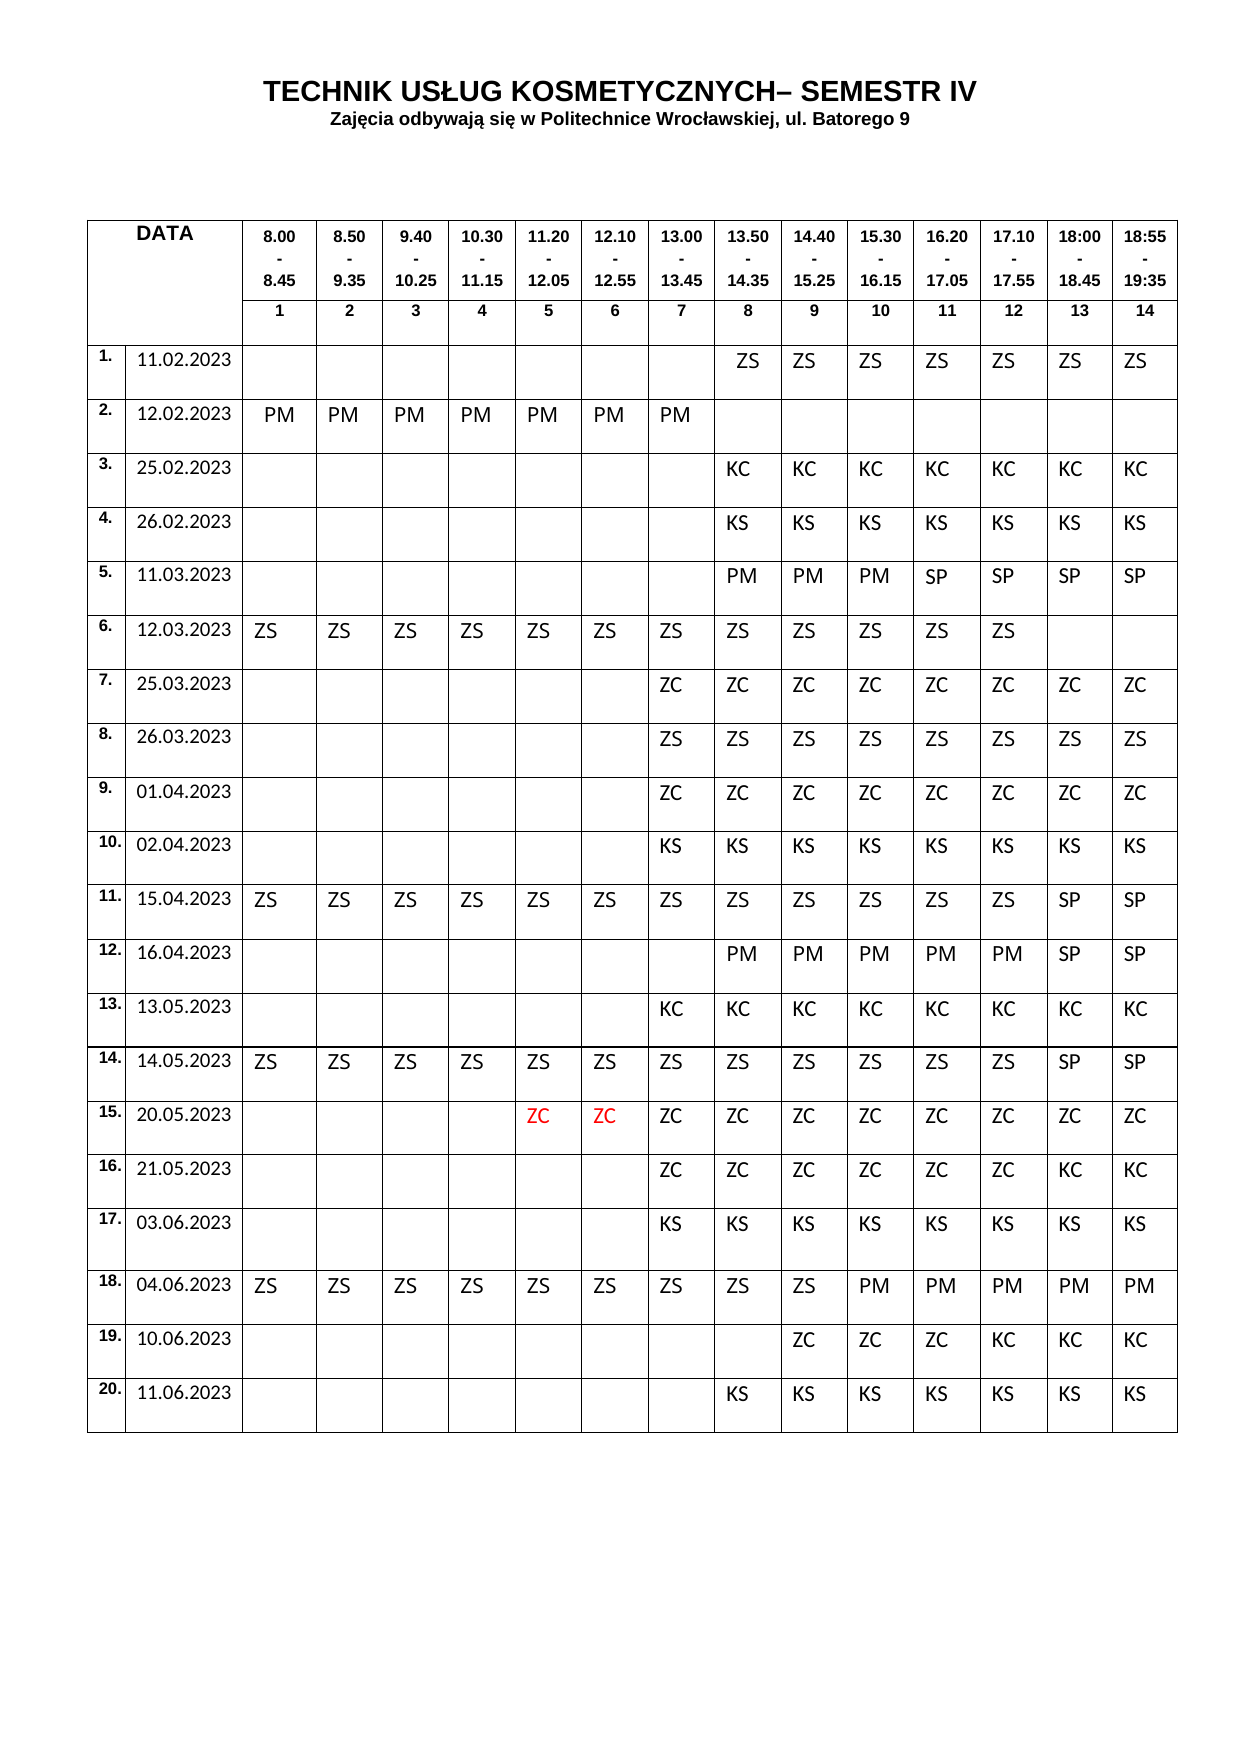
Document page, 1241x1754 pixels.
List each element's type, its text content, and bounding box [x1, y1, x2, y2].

table_cell [317, 1155, 382, 1208]
table_cell KS [981, 832, 1047, 884]
table_cell [88, 885, 125, 938]
table_cell KS [848, 832, 913, 884]
table_cell ZS [715, 1271, 781, 1324]
table_cell ZS [981, 1048, 1047, 1101]
table_cell [649, 346, 714, 399]
table_cell [317, 1102, 382, 1154]
table_cell ZC [914, 1325, 980, 1378]
table_cell 20.05.2023 [126, 1102, 242, 1154]
table_cell [243, 724, 316, 777]
table_cell ZC [782, 670, 847, 723]
table_cell KS [848, 1379, 913, 1432]
table_cell [243, 1209, 316, 1270]
table_cell ZS [449, 616, 515, 669]
table_cell 25.02.2023 [126, 454, 242, 507]
table_header 13.00 - 13.45 [649, 221, 714, 300]
table_cell ZC [649, 1102, 714, 1154]
table_cell ZC [848, 778, 913, 831]
table_cell ZS [582, 616, 648, 669]
table_cell [317, 1379, 382, 1432]
table_cell [88, 562, 125, 615]
table_cell ZS [914, 724, 980, 777]
table_cell KS [649, 832, 714, 884]
table_cell [383, 724, 448, 777]
table_cell [88, 616, 125, 669]
table_cell KC [981, 454, 1047, 507]
table_cell [449, 832, 515, 884]
table_cell [88, 346, 125, 399]
table_cell [88, 508, 125, 561]
table_cell 8 [715, 301, 781, 345]
table_cell ZS [649, 885, 714, 938]
table_cell [582, 940, 648, 993]
table_cell [88, 1271, 125, 1324]
table_cell ZC [782, 778, 847, 831]
table_cell PM [715, 562, 781, 615]
table_cell 13 [1048, 301, 1112, 345]
table_cell KC [848, 454, 913, 507]
table_cell ZC [649, 670, 714, 723]
table_cell 12.02.2023 [126, 400, 242, 453]
table_cell [88, 1325, 125, 1378]
table_cell KS [914, 1379, 980, 1432]
table_cell ZS [981, 724, 1047, 777]
table_cell KC [782, 994, 847, 1046]
table_cell [582, 778, 648, 831]
table_cell ZS [782, 346, 847, 399]
table_cell ZS [914, 616, 980, 669]
table_cell [981, 400, 1047, 453]
table_cell [449, 454, 515, 507]
table_header DATA [88, 221, 242, 345]
table_cell PM [1113, 1271, 1177, 1324]
table_cell ZS [649, 1048, 714, 1101]
table_cell ZC [649, 778, 714, 831]
table_cell [516, 832, 581, 884]
table_cell [516, 1325, 581, 1378]
table_cell [449, 562, 515, 615]
table_cell KS [981, 1209, 1047, 1270]
table_cell KC [981, 994, 1047, 1046]
table_cell ZS [981, 616, 1047, 669]
table_cell [317, 1209, 382, 1270]
table_cell ZC [848, 670, 913, 723]
table_cell [383, 1325, 448, 1378]
table_cell PM [782, 562, 847, 615]
table_cell [243, 454, 316, 507]
table_cell 26.02.2023 [126, 508, 242, 561]
table_cell KC [782, 454, 847, 507]
table_cell [516, 940, 581, 993]
table_cell ZC [848, 1102, 913, 1154]
table_cell ZS [383, 1048, 448, 1101]
table_header 12.10 - 12.55 [582, 221, 648, 300]
table_cell KC [848, 994, 913, 1046]
table_cell KS [715, 832, 781, 884]
table_cell ZS [383, 616, 448, 669]
table_cell 14 [1113, 301, 1177, 345]
table_cell [88, 400, 125, 453]
table_cell 01.04.2023 [126, 778, 242, 831]
table_cell [243, 778, 316, 831]
table_cell [383, 832, 448, 884]
table_cell KS [848, 508, 913, 561]
table_header 14.40 - 15.25 [782, 221, 847, 300]
table_cell ZS [914, 885, 980, 938]
table_cell ZS [715, 885, 781, 938]
table_cell SP [1048, 562, 1112, 615]
table_cell [516, 1155, 581, 1208]
table_cell PM [848, 940, 913, 993]
table_cell ZC [848, 1155, 913, 1208]
table_cell [88, 940, 125, 993]
table_cell PM [715, 940, 781, 993]
table_cell ZC [981, 778, 1047, 831]
table_cell KS [715, 1379, 781, 1432]
table_cell ZC [782, 1155, 847, 1208]
table_cell KC [715, 994, 781, 1046]
table_cell ZC [914, 1102, 980, 1154]
table_cell ZC [782, 1102, 847, 1154]
table_cell [383, 994, 448, 1046]
table_cell 25.03.2023 [126, 670, 242, 723]
table_cell ZC [715, 1102, 781, 1154]
table_header 13.50 - 14.35 [715, 221, 781, 300]
table_cell SP [981, 562, 1047, 615]
table_cell [449, 940, 515, 993]
table_cell ZC [782, 1325, 847, 1378]
table_cell [649, 508, 714, 561]
table_cell ZS [516, 885, 581, 938]
table_cell [449, 1209, 515, 1270]
table_cell ZC [1048, 670, 1112, 723]
table_cell ZS [848, 1048, 913, 1101]
table_cell KS [914, 1209, 980, 1270]
table_cell ZS [715, 724, 781, 777]
table_header 8.50 - 9.35 [317, 221, 382, 300]
table_cell [715, 400, 781, 453]
table_cell KS [782, 832, 847, 884]
table_cell [383, 562, 448, 615]
table_cell ZS [782, 885, 847, 938]
table_cell KC [1113, 454, 1177, 507]
table_cell 5 [516, 301, 581, 345]
table_cell [582, 346, 648, 399]
table_cell SP [1113, 940, 1177, 993]
table_cell [317, 724, 382, 777]
table_cell [516, 346, 581, 399]
table_cell KS [848, 1209, 913, 1270]
table_cell KS [715, 1209, 781, 1270]
table_cell ZC [1113, 670, 1177, 723]
table_cell ZS [848, 724, 913, 777]
table_cell [317, 994, 382, 1046]
table_cell SP [1113, 885, 1177, 938]
table_cell ZS [782, 724, 847, 777]
table_cell [243, 994, 316, 1046]
table_cell [243, 346, 316, 399]
table_cell [383, 1102, 448, 1154]
table_cell 7 [649, 301, 714, 345]
table_cell ZC [981, 670, 1047, 723]
table_cell ZS [715, 616, 781, 669]
table_header 18:55 - 19:35 [1113, 221, 1177, 300]
table_cell KS [981, 1379, 1047, 1432]
table_cell 02.04.2023 [126, 832, 242, 884]
table_header 17.10 - 17.55 [981, 221, 1047, 300]
table_cell KS [1048, 508, 1112, 561]
table_cell [516, 670, 581, 723]
table_cell [449, 346, 515, 399]
table_cell ZS [649, 616, 714, 669]
table_cell [317, 940, 382, 993]
table_cell [449, 1325, 515, 1378]
table_cell ZS [782, 1048, 847, 1101]
table_cell ZS [1048, 346, 1112, 399]
table_cell [516, 454, 581, 507]
table_cell [449, 670, 515, 723]
table_cell ZS [782, 1271, 847, 1324]
table_cell ZS [317, 885, 382, 938]
table_cell [88, 724, 125, 777]
table_cell [317, 508, 382, 561]
table_cell ZS [449, 885, 515, 938]
table_cell [88, 1155, 125, 1208]
table_cell 26.03.2023 [126, 724, 242, 777]
table_cell ZS [582, 885, 648, 938]
table_cell ZC [1048, 1102, 1112, 1154]
table_header 15.30 - 16.15 [848, 221, 913, 300]
table_cell ZS [649, 1271, 714, 1324]
table_cell [449, 994, 515, 1046]
table_cell KS [782, 1209, 847, 1270]
table_cell [516, 1379, 581, 1432]
table_cell ZC [1113, 778, 1177, 831]
table_cell [88, 1048, 125, 1101]
table_cell [715, 1325, 781, 1378]
table_cell KS [981, 508, 1047, 561]
table_cell [243, 562, 316, 615]
table_cell PM [516, 400, 581, 453]
table_cell [243, 1102, 316, 1154]
table_cell [88, 1379, 125, 1432]
table_cell [449, 1155, 515, 1208]
table_cell [582, 994, 648, 1046]
table_cell [317, 1325, 382, 1378]
table_cell 14.05.2023 [126, 1048, 242, 1101]
table_cell PM [782, 940, 847, 993]
table_cell KS [782, 1379, 847, 1432]
table_cell 2 [317, 301, 382, 345]
table_cell [516, 1209, 581, 1270]
table_cell ZS [782, 616, 847, 669]
table_cell KC [1048, 994, 1112, 1046]
table_cell ZS [981, 885, 1047, 938]
table_cell PM [914, 940, 980, 993]
table_cell PM [449, 400, 515, 453]
table_cell [317, 832, 382, 884]
table_cell ZS [715, 346, 781, 399]
table_header 10.30 - 11.15 [449, 221, 515, 300]
table_cell [449, 724, 515, 777]
table_cell ZC [715, 1155, 781, 1208]
table_cell [582, 1155, 648, 1208]
table_cell ZC [582, 1102, 648, 1154]
table_cell ZS [1113, 346, 1177, 399]
table_cell [582, 1325, 648, 1378]
table_cell [516, 994, 581, 1046]
table_cell [88, 1102, 125, 1154]
table_cell [243, 508, 316, 561]
table_cell ZC [914, 778, 980, 831]
table_cell [383, 508, 448, 561]
table_cell [88, 832, 125, 884]
table_cell [582, 724, 648, 777]
table_cell [383, 1209, 448, 1270]
table_cell 13.05.2023 [126, 994, 242, 1046]
table_cell [243, 940, 316, 993]
table_cell 6 [582, 301, 648, 345]
table_cell [582, 508, 648, 561]
table_cell PM [981, 1271, 1047, 1324]
table_header 16.20 - 17.05 [914, 221, 980, 300]
table_cell PM [848, 562, 913, 615]
table_cell 12 [981, 301, 1047, 345]
table_cell [317, 670, 382, 723]
table_cell KC [914, 994, 980, 1046]
table_cell KC [981, 1325, 1047, 1378]
table_cell [88, 994, 125, 1046]
table_cell [582, 454, 648, 507]
table_cell [516, 724, 581, 777]
table_cell ZS [914, 1048, 980, 1101]
table_cell PM [848, 1271, 913, 1324]
table_cell PM [383, 400, 448, 453]
table_cell PM [914, 1271, 980, 1324]
table_header 11.20 - 12.05 [516, 221, 581, 300]
table_header 9.40 - 10.25 [383, 221, 448, 300]
table_cell [1048, 400, 1112, 453]
table_cell KC [1048, 454, 1112, 507]
table_cell 9 [782, 301, 847, 345]
table_cell ZS [383, 1271, 448, 1324]
table_cell [243, 670, 316, 723]
table_cell KC [1048, 1155, 1112, 1208]
table_cell KS [1048, 1379, 1112, 1432]
table_header 18:00 - 18.45 [1048, 221, 1112, 300]
table_cell [88, 778, 125, 831]
table_cell KS [1048, 1209, 1112, 1270]
table_cell [449, 1379, 515, 1432]
table_cell ZS [317, 1271, 382, 1324]
table_cell KC [1048, 1325, 1112, 1378]
table_cell 04.06.2023 [126, 1271, 242, 1324]
table_cell ZC [715, 778, 781, 831]
table_cell ZC [848, 1325, 913, 1378]
table_cell KC [715, 454, 781, 507]
table_cell KS [914, 508, 980, 561]
table_cell KS [1048, 832, 1112, 884]
table_cell 1 [243, 301, 316, 345]
table_cell [243, 1379, 316, 1432]
table_cell ZC [914, 1155, 980, 1208]
table_cell ZS [243, 1048, 316, 1101]
table_cell [449, 778, 515, 831]
table_cell ZS [516, 1048, 581, 1101]
table_cell [449, 508, 515, 561]
table_cell ZS [1113, 724, 1177, 777]
table_cell [516, 562, 581, 615]
table_cell KS [782, 508, 847, 561]
table_cell ZS [243, 616, 316, 669]
table_cell KS [649, 1209, 714, 1270]
table_cell ZS [383, 885, 448, 938]
table_cell SP [1048, 1048, 1112, 1101]
table_cell ZS [1048, 724, 1112, 777]
table_cell [1113, 400, 1177, 453]
table_cell 11 [914, 301, 980, 345]
table_cell 10 [848, 301, 913, 345]
table_cell [243, 1155, 316, 1208]
table_cell KS [914, 832, 980, 884]
table_cell ZS [582, 1048, 648, 1101]
table_cell [649, 1325, 714, 1378]
table_cell 11.06.2023 [126, 1379, 242, 1432]
table_cell SP [1048, 885, 1112, 938]
table_cell [1113, 616, 1177, 669]
table_cell 11.03.2023 [126, 562, 242, 615]
table_cell SP [1048, 940, 1112, 993]
table_cell [848, 400, 913, 453]
table_cell SP [1113, 562, 1177, 615]
table_cell KS [1113, 832, 1177, 884]
table_cell [649, 940, 714, 993]
table_cell ZS [243, 885, 316, 938]
table_cell KC [914, 454, 980, 507]
table_cell PM [981, 940, 1047, 993]
table_cell ZC [914, 670, 980, 723]
table_cell [1048, 616, 1112, 669]
table_cell ZS [243, 1271, 316, 1324]
table_cell [383, 1379, 448, 1432]
table_cell [649, 1379, 714, 1432]
table_cell [317, 454, 382, 507]
table_cell [516, 508, 581, 561]
table_cell [383, 940, 448, 993]
table_cell [317, 346, 382, 399]
table_cell ZS [449, 1048, 515, 1101]
table_cell [649, 562, 714, 615]
table_cell ZS [516, 616, 581, 669]
table_cell [516, 778, 581, 831]
table_cell ZS [649, 724, 714, 777]
table_cell ZC [649, 1155, 714, 1208]
table_cell SP [914, 562, 980, 615]
table_cell PM [649, 400, 714, 453]
table_cell ZS [848, 616, 913, 669]
table_cell KC [1113, 994, 1177, 1046]
table_cell KS [715, 508, 781, 561]
table_cell 10.06.2023 [126, 1325, 242, 1378]
table_cell ZC [981, 1155, 1047, 1208]
table_cell SP [1113, 1048, 1177, 1101]
table_cell [649, 454, 714, 507]
table_cell [449, 1102, 515, 1154]
table_cell [914, 400, 980, 453]
table_cell ZC [1048, 778, 1112, 831]
table_cell [317, 562, 382, 615]
table_cell [383, 1155, 448, 1208]
table_cell ZC [516, 1102, 581, 1154]
table_cell [582, 1209, 648, 1270]
table_cell KC [649, 994, 714, 1046]
table_cell [317, 778, 382, 831]
table_cell [88, 670, 125, 723]
table_cell [383, 454, 448, 507]
table_cell KS [1113, 1379, 1177, 1432]
table_cell ZS [582, 1271, 648, 1324]
table_cell 21.05.2023 [126, 1155, 242, 1208]
table_cell ZS [317, 1048, 382, 1101]
table_cell PM [582, 400, 648, 453]
table_cell [88, 1209, 125, 1270]
table_cell [582, 1379, 648, 1432]
table_cell 4 [449, 301, 515, 345]
table_cell ZS [848, 885, 913, 938]
table_cell [582, 562, 648, 615]
table_cell KC [1113, 1325, 1177, 1378]
table_cell 12.03.2023 [126, 616, 242, 669]
table_cell ZC [1113, 1102, 1177, 1154]
table_cell KC [1113, 1155, 1177, 1208]
table_cell 3 [383, 301, 448, 345]
table_cell [383, 346, 448, 399]
table_cell KS [1113, 1209, 1177, 1270]
table_cell ZS [848, 346, 913, 399]
table_cell ZC [981, 1102, 1047, 1154]
table_cell [243, 832, 316, 884]
table_cell ZC [715, 670, 781, 723]
table_cell 16.04.2023 [126, 940, 242, 993]
table_cell [243, 1325, 316, 1378]
table_cell [582, 832, 648, 884]
table_cell [88, 454, 125, 507]
table_cell ZS [317, 616, 382, 669]
table_header 8.00 - 8.45 [243, 221, 316, 300]
table_cell 15.04.2023 [126, 885, 242, 938]
table_cell PM [317, 400, 382, 453]
table_cell ZS [914, 346, 980, 399]
table_cell [383, 778, 448, 831]
table_cell [782, 400, 847, 453]
table_cell ZS [715, 1048, 781, 1101]
table_cell PM [1048, 1271, 1112, 1324]
table_cell 03.06.2023 [126, 1209, 242, 1270]
table_cell ZS [981, 346, 1047, 399]
table_cell ZS [449, 1271, 515, 1324]
table_cell 11.02.2023 [126, 346, 242, 399]
table_cell KS [1113, 508, 1177, 561]
table_cell [582, 670, 648, 723]
table_cell ZS [516, 1271, 581, 1324]
table_cell [383, 670, 448, 723]
table_cell PM [243, 400, 316, 453]
